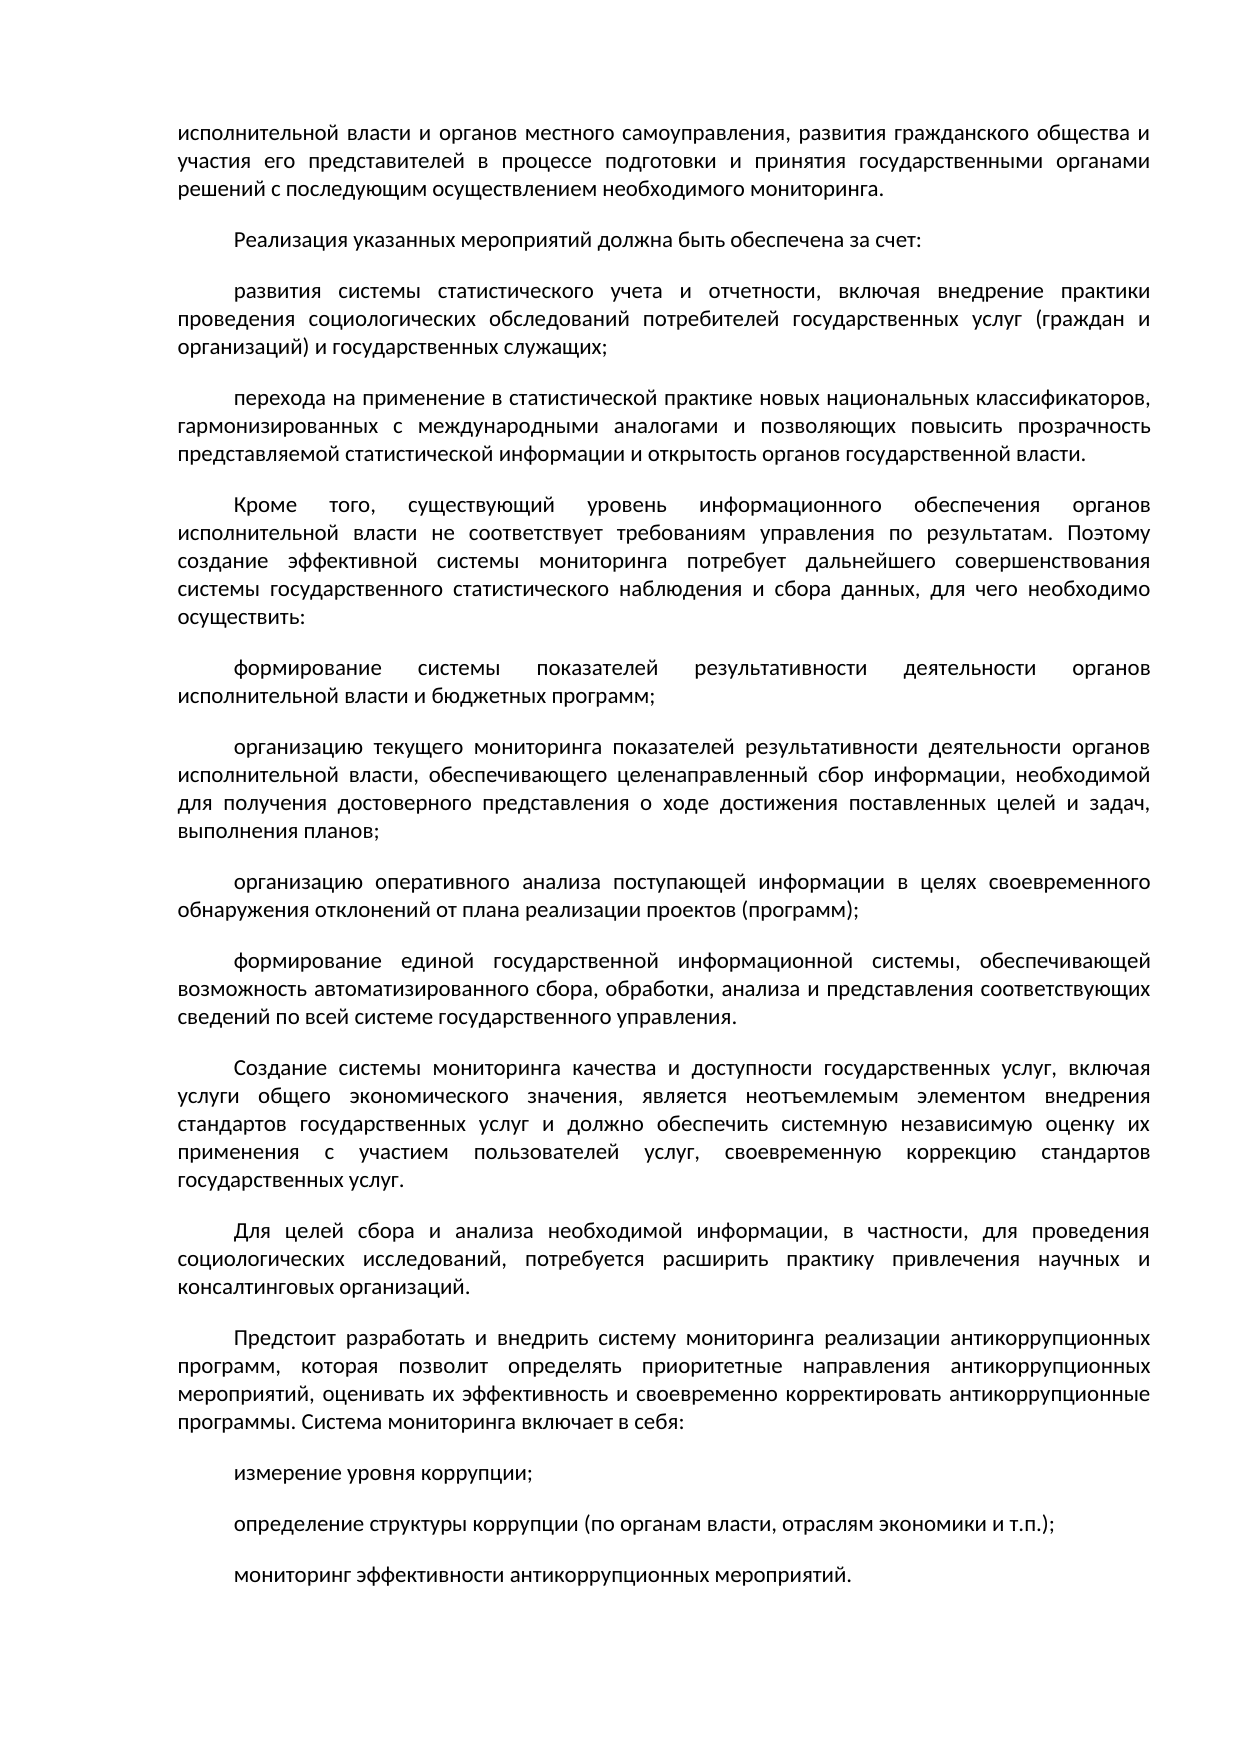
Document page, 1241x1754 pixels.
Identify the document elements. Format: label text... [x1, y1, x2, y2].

text Для целей сбора и анализа необходимой информации, в частности, для проведения социологических исследований, потребуется расширить практику привлечения научных и консалтинговых организаций. [177, 1216, 1152, 1300]
text формирование системы показателей результативности деятельности органов исполнительной власти и бюджетных программ; [177, 653, 1152, 709]
text измерение уровня коррупции; [177, 1458, 1152, 1486]
text мониторинг эффективности антикоррупционных мероприятий. [177, 1560, 1152, 1588]
text развития системы статистического учета и отчетности, включая внедрение практики проведения социологических обследований потребителей государственных услуг (граждан и организаций) и государственных служащих; [177, 276, 1152, 360]
text Создание системы мониторинга качества и доступности государственных услуг, включая услуги общего экономического значения, является неотъемлемым элементом внедрения стандартов государственных услуг и должно обеспечить системную независимую оценку их применения с участием пользователей услуг, своевременную коррекцию стандартов государственных услуг. [177, 1053, 1152, 1193]
text Кроме того, существующий уровень информационного обеспечения органов исполнительной власти не соответствует требованиям управления по результатам. Поэтому создание эффективной системы мониторинга потребует дальнейшего совершенствования системы государственного статистического наблюдения и сбора данных, для чего необходимо осуществить: [177, 490, 1152, 630]
text организацию текущего мониторинга показателей результативности деятельности органов исполнительной власти, обеспечивающего целенаправленный сбор информации, необходимой для получения достоверного представления о ходе достижения поставленных целей и задач, выполнения планов; [177, 732, 1152, 844]
text организацию оперативного анализа поступающей информации в целях своевременного обнаружения отклонений от плана реализации проектов (программ); [177, 867, 1152, 923]
text определение структуры коррупции (по органам власти, отраслям экономики и т.п.); [177, 1509, 1152, 1537]
text формирование единой государственной информационной системы, обеспечивающей возможность автоматизированного сбора, обработки, анализа и представления соответствующих сведений по всей системе государственного управления. [177, 946, 1152, 1030]
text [177, 118, 1152, 202]
text перехода на применение в статистической практике новых национальных классификаторов, гармонизированных с международными аналогами и позволяющих повысить прозрачность представляемой статистической информации и открытость органов государственной власти. [177, 383, 1152, 467]
text Предстоит разработать и внедрить систему мониторинга реализации антикоррупционных программ, которая позволит определять приоритетные направления антикоррупционных мероприятий, оценивать их эффективность и своевременно корректировать антикоррупционные программы. Система мониторинга включает в себя: [177, 1323, 1152, 1435]
text Реализация указанных мероприятий должна быть обеспечена за счет: [177, 225, 1152, 253]
